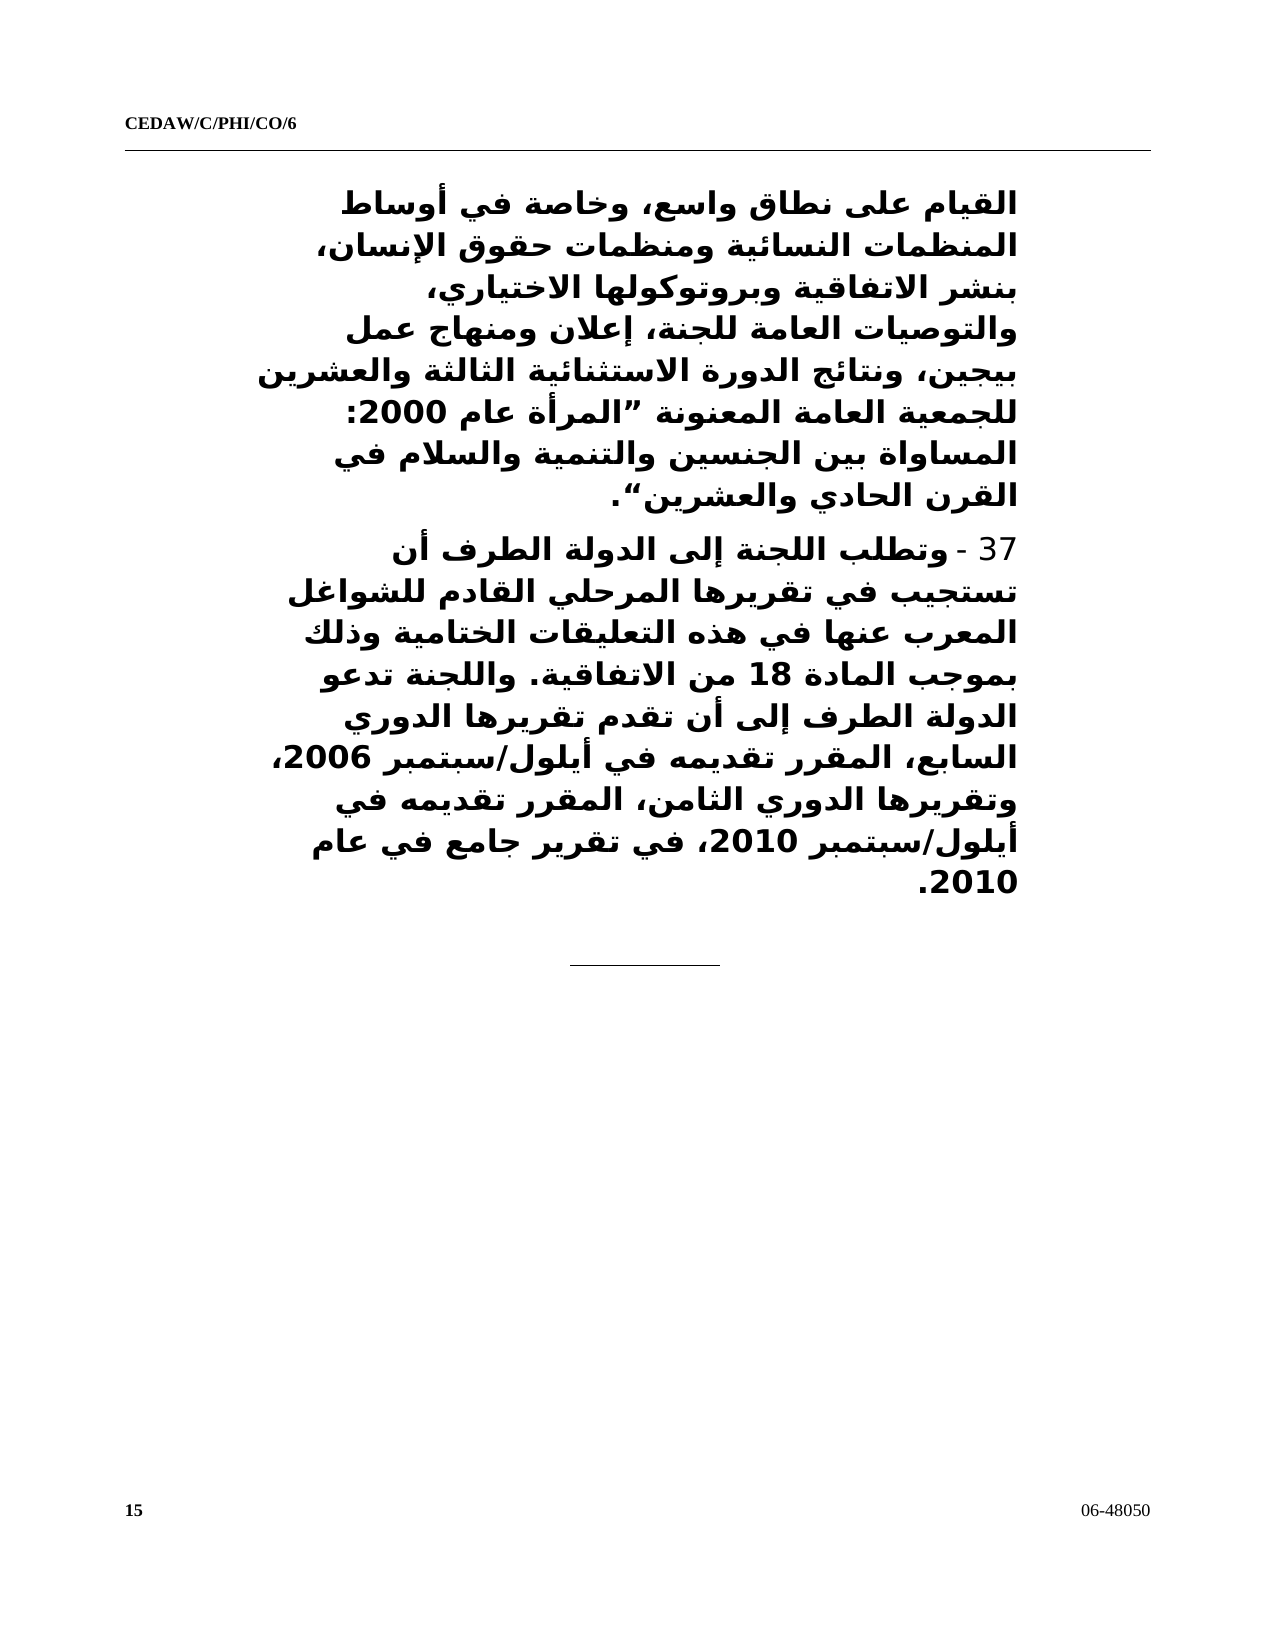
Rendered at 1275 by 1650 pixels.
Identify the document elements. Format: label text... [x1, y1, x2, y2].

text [256, 181, 1018, 515]
text 37 - وتطلب اللجنة إلى الدولة الطرف أن تستجيب في تقريرها المرحلي القادم للشواغل المعرب عنها في هذه التعليقات الختامية وذلك بموجب المادة 18 من الاتفاقية. واللجنة تدعو الدولة الطرف إلى أن تقدم تقريرها الدوري السابع، المقرر تقديمه في أيلول/سبتمبر 2006، وتقريرها الدوري الثامن، المقرر تقديمه في أيلول/سبتمبر 2010، في تقرير جامع في عام 2010. [256, 527, 1018, 902]
